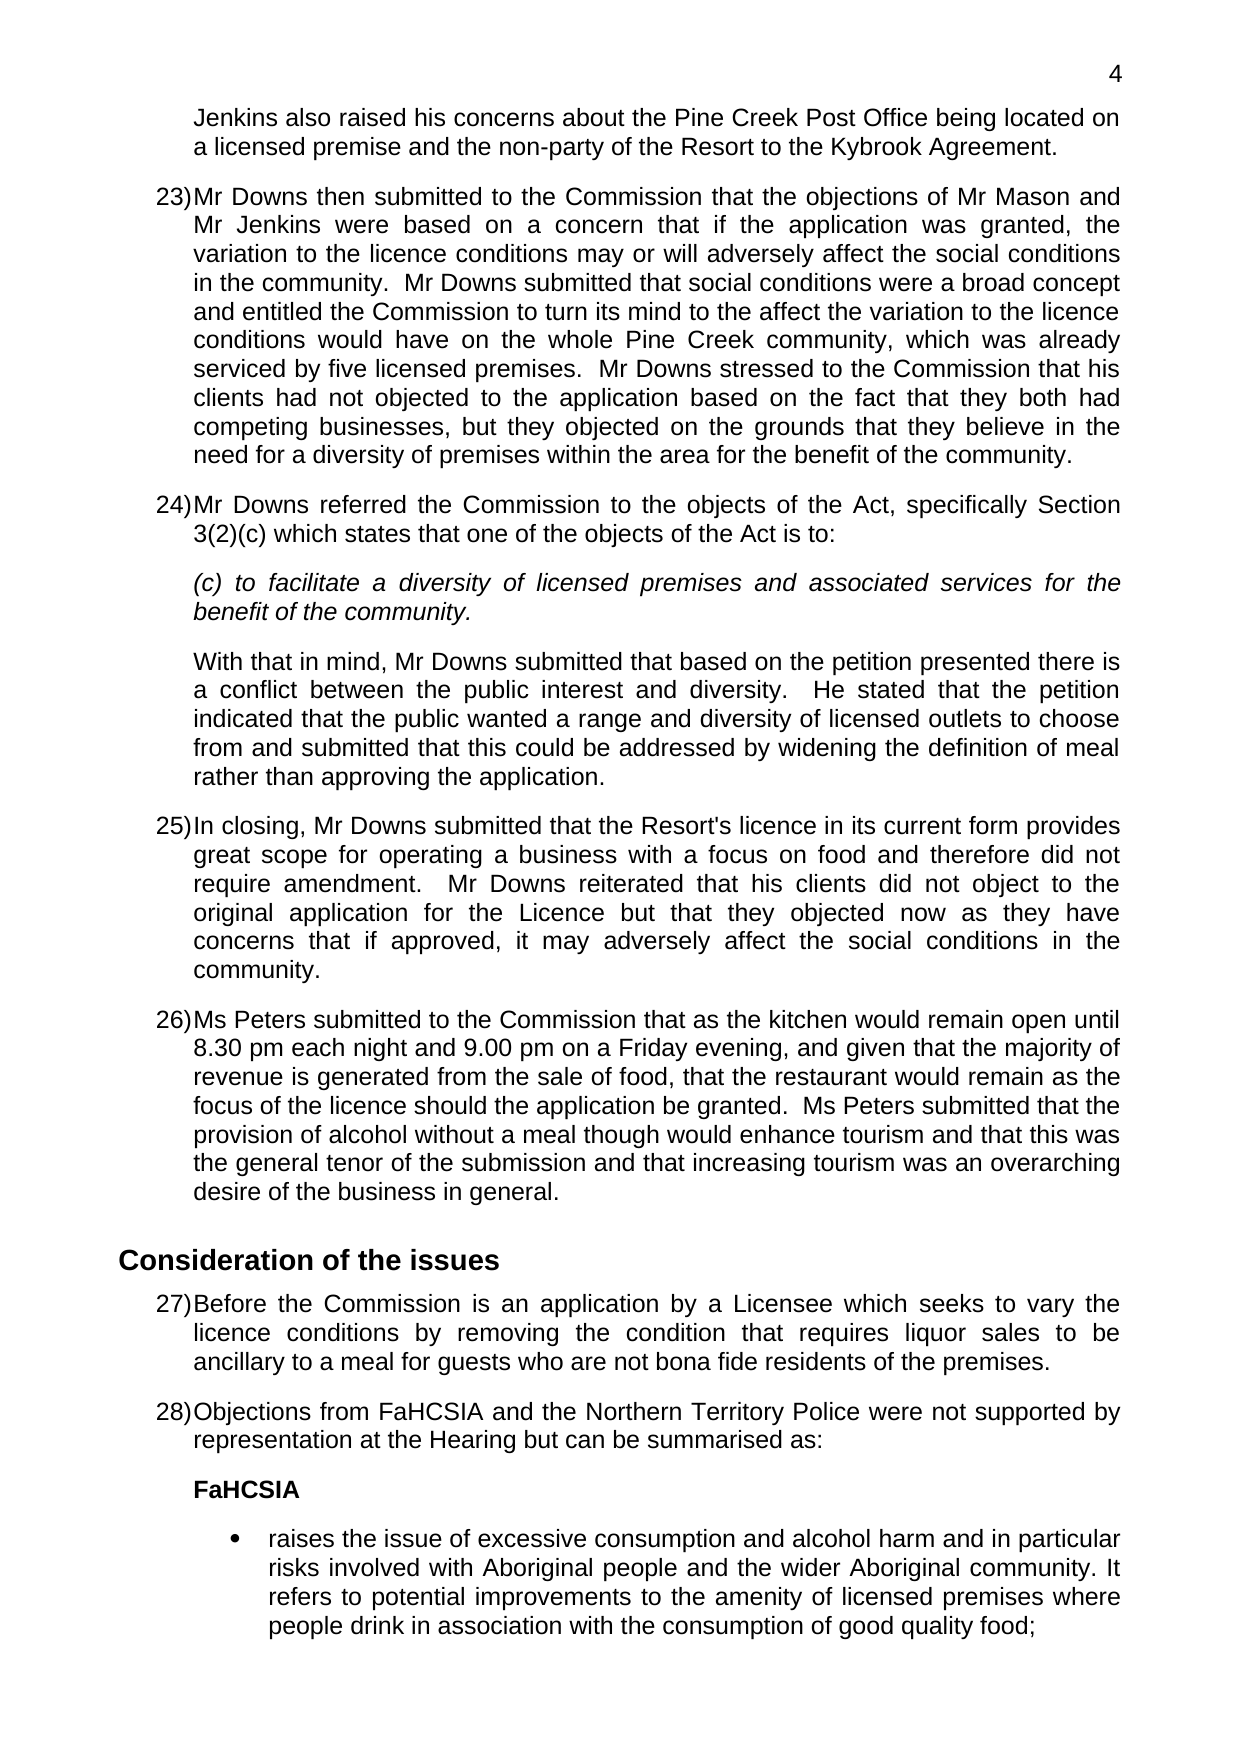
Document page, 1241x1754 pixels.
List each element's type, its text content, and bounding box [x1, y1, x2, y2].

list Before the Commission is an application by a Licensee which seeks to vary the licence conditions by removing the condition that requires liquor sales to be ancillary to a meal for guests who are not bona fide residents of the premises. [156, 1289, 1122, 1376]
list Mr Downs then submitted to the Commission that the objections of Mr Mason and Mr Jenkins were based on a concern that if the application was granted, the variation to the licence conditions may or will adversely affect the social conditions in the community. Mr Downs submitted that social conditions were a broad concept and entitled the Commission to turn its mind to the affect the variation to the licence conditions would have on the whole Pine Creek community, which was already serviced by five licensed premises. Mr Downs stressed to the Commission that his clients had not objected to the application based on the fact that they both had competing businesses, but they objected on the grounds that they believe in the need for a diversity of premises within the area for the benefit of the community. [156, 182, 1122, 469]
text FaHCSIA [193, 1475, 1122, 1503]
list Ms Peters submitted to the Commission that as the kitchen would remain open until 8.30 pm each night and 9.00 pm on a Friday evening, and given that the majority of revenue is generated from the sale of food, that the restaurant would remain as the focus of the licence should the application be granted. Ms Peters submitted that the provision of alcohol without a meal though would enhance tourism and that this was the general tenor of the submission and that increasing tourism was an overarching desire of the business in general. [156, 1004, 1122, 1206]
list Objections from FaHCSIA and the Northern Territory Police were not supported by representation at the Hearing but can be summarised as: [156, 1396, 1122, 1454]
list Mr Downs referred the Commission to the objects of the Act, specifically Section 3(2)(c) which states that one of the objects of the Act is to: [156, 490, 1122, 547]
list In closing, Mr Downs submitted that the Resort's licence in its current form provides great scope for operating a business with a focus on food and therefore did not require amendment. Mr Downs reiterated that his clients did not object to the original application for the Licence but that they objected now as they have concerns that if approved, it may adversely affect the social conditions in the community. [156, 811, 1122, 984]
subtitle Consideration of the issues [118, 1243, 1122, 1277]
text (c) to facilitate a diversity of licensed premises and associated services for the benefit of the community. [193, 568, 1122, 626]
text With that in mind, Mr Downs submitted that based on the petition presented there is a conflict between the public interest and diversity. He stated that the petition indicated that the public wanted a range and diversity of licensed outlets to choose from and submitted that this could be addressed by widening the definition of meal rather than approving the application. [193, 647, 1122, 790]
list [156, 103, 1122, 161]
list raises the issue of excessive consumption and alcohol harm and in particular risks involved with Aboriginal people and the wider Aboriginal community. It refers to potential improvements to the amenity of licensed premises where people drink in association with the consumption of good quality food; [231, 1524, 1122, 1639]
